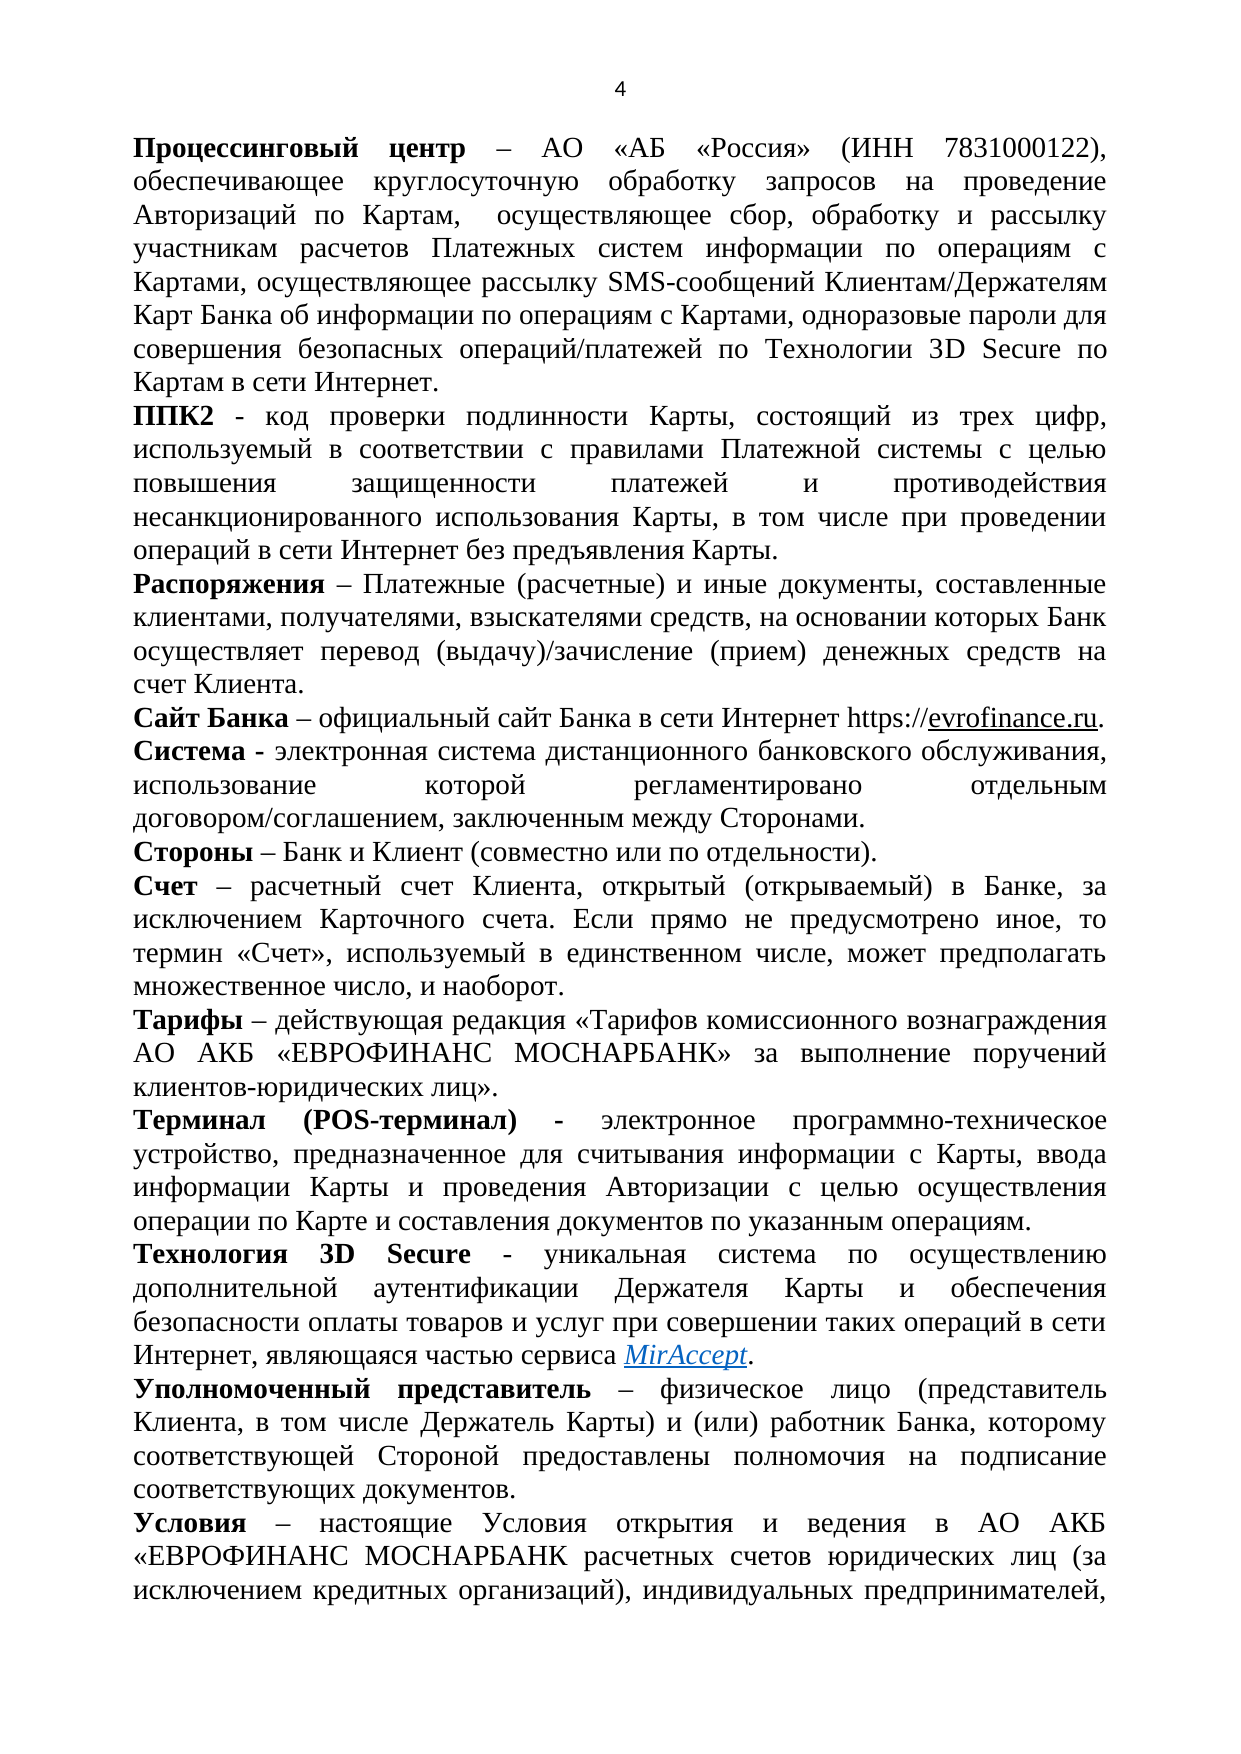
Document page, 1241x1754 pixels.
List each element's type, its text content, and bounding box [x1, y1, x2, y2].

text Технология 3D Secure - уникальная система по осуществлению дополнительной аутентификации Держателя Карты и обеспечения безопасности оплаты товаров и услуг при совершении таких операций в сети Интернет, являющаяся частью сервиса MirAccept. [133, 1237, 1107, 1371]
text Тарифы – действующая редакция «Тарифов комиссионного вознаграждения АО АКБ «ЕВРОФИНАНС МОСНАРБАНК» за выполнение поручений клиентов-юридических лиц». [133, 1002, 1107, 1102]
text Уполномоченный представитель – физическое лицо (представитель Клиента, в том числе Держатель Карты) и (или) работник Банка, которому соответствующей Стороной предоставлены полномочия на подписание соответствующих документов. [133, 1371, 1107, 1505]
text Терминал (POS-терминал) - электронное программно-техническое устройство, предназначенное для считывания информации с Карты, ввода информации Карты и проведения Авторизации с целью осуществления операции по Карте и составления документов по указанным операциям. [133, 1102, 1107, 1237]
text Распоряжения – Платежные (расчетные) и иные документы, составленные клиентами, получателями, взыскателями средств, на основании которых Банк осуществляет перевод (выдачу)/зачисление (прием) денежных средств на счет Клиента. [133, 566, 1107, 700]
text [133, 1505, 1107, 1606]
text Сайт Банка – официальный сайт Банка в сети Интернет https://evrofinance.ru. [133, 700, 1107, 733]
text Система - электронная система дистанционного банковского обслуживания, использование которой регламентировано отдельным договором/соглашением, заключенным между Сторонами. [133, 733, 1107, 834]
text Счет – расчетный счет Клиента, открытый (открываемый) в Банке, за исключением Карточного счета. Если прямо не предусмотрено иное, то термин «Счет», используемый в единственном числе, может предполагать множественное число, и наоборот. [133, 868, 1107, 1002]
text ППК2 - код проверки подлинности Карты, состоящий из трех цифр, используемый в соответствии с правилами Платежной системы с целью повышения защищенности платежей и противодействия несанкционированного использования Карты, в том числе при проведении операций в сети Интернет без предъявления Карты. [133, 398, 1107, 566]
text Процессинговый центр – АО «АБ «Россия» (ИНН 7831000122), обеспечивающее круглосуточную обработку запросов на проведение Авторизаций по Картам, осуществляющее сбор, обработку и рассылку участникам расчетов Платежных систем информации по операциям с Картами, осуществляющее рассылку SMS-сообщений Клиентам/Держателям Карт Банка об информации по операциям с Картами, одноразовые пароли для совершения безопасных операций/платежей по Технологии 3D Secure по Картам в сети Интернет. [133, 130, 1107, 398]
text Стороны – Банк и Клиент (совместно или по отдельности). [133, 834, 1107, 868]
